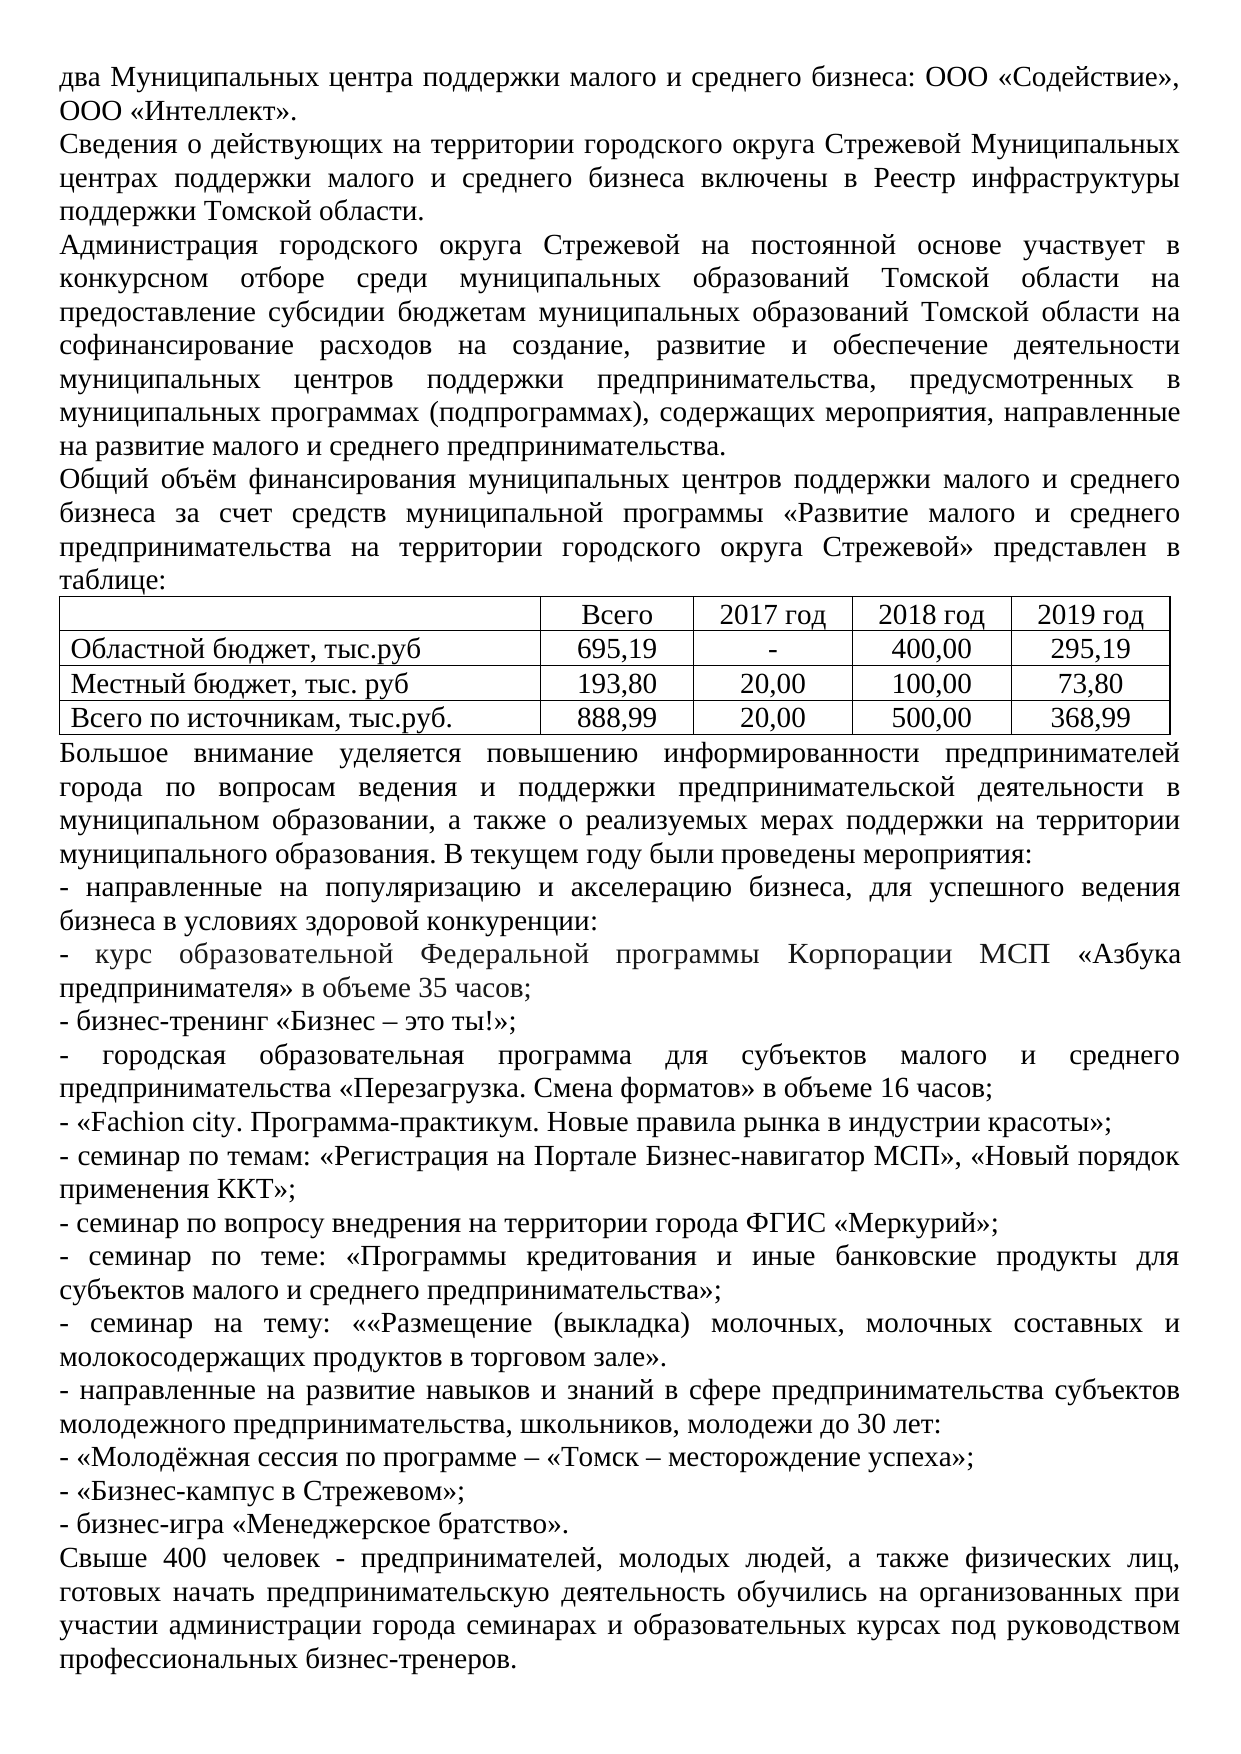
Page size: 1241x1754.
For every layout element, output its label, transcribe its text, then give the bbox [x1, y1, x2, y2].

table_cell 20,00 [694, 701, 852, 734]
table_header 2017 год [694, 597, 852, 630]
text - городская образовательная программа для субъектов малого и среднего предпринимательства «Перезагрузка. Смена форматов» в объеме 16 часов; [59, 1037, 1181, 1104]
text - направленные на популяризацию и акселерацию бизнеса, для успешного ведения бизнеса в условиях здоровой конкуренции: [59, 869, 1181, 936]
text - курс образовательной Федеральной программы Корпорации МСП «Азбука предпринимателя» в объеме 35 часов; [59, 936, 1181, 1003]
table_cell 100,00 [853, 666, 1011, 699]
table_cell 295,19 [1012, 631, 1169, 665]
text Большое внимание уделяется повышению информированности предпринимателей города по вопросам ведения и поддержки предпринимательской деятельности в муниципальном образовании, а также о реализуемых мерах поддержки на территории муниципального образования. В текущем году были проведены мероприятия: [59, 735, 1181, 869]
table_cell 888,99 [541, 701, 693, 734]
text - семинар по вопросу внедрения на территории города ФГИС «Меркурий»; [59, 1205, 1181, 1238]
text Свыше 400 человек - предпринимателей, молодых людей, а также физических лиц, готовых начать предпринимательскую деятельность обучились на организованных при участии администрации города семинарах и образовательных курсах под руководством профессиональных бизнес-тренеров. [59, 1540, 1181, 1674]
table_cell 20,00 [694, 666, 852, 699]
table_cell 193,80 [541, 666, 693, 699]
table_cell 500,00 [853, 701, 1011, 734]
table_header 2019 год [1012, 597, 1169, 630]
text Администрация городского округа Стрежевой на постоянной основе участвует в конкурсном отборе среди муниципальных образований Томской области на предоставление субсидии бюджетам муниципальных образований Томской области на софинансирование расходов на создание, развитие и обеспечение деятельности муниципальных центров поддержки предпринимательства, предусмотренных в муниципальных программах (подпрограммах), содержащих мероприятия, направленные на развитие малого и среднего предпринимательства. [59, 227, 1181, 462]
text - семинар на тему: ««Размещение (выкладка) молочных, молочных составных и молокосодержащих продуктов в торговом зале». [59, 1305, 1181, 1372]
text Сведения о действующих на территории городского округа Стрежевой Муниципальных центрах поддержки малого и среднего бизнеса включены в Реестр инфраструктуры поддержки Томской области. [59, 126, 1181, 227]
text - «Fachion city. Программа-практикум. Новые правила рынка в индустрии красоты»; [59, 1104, 1181, 1138]
table_cell 73,80 [1012, 666, 1169, 699]
text - «Молодёжная сессия по программе – «Томск – месторождение успеха»; [59, 1439, 1181, 1473]
text - «Бизнес-кампус в Стрежевом»; [59, 1473, 1181, 1507]
table_cell Областной бюджет, тыс.руб [60, 631, 540, 665]
table_cell Местный бюджет, тыс. руб [60, 666, 540, 699]
table_header 2018 год [853, 597, 1011, 630]
text Общий объём финансирования муниципальных центров поддержки малого и среднего бизнеса за счет средств муниципальной программы «Развитие малого и среднего предпринимательства на территории городского округа Стрежевой» представлен в таблице: [59, 462, 1181, 596]
text - бизнес-тренинг «Бизнес – это ты!»; [59, 1003, 1181, 1037]
text - семинар по темам: «Регистрация на Портале Бизнес-навигатор МСП», «Новый порядок применения ККТ»; [59, 1138, 1181, 1205]
table_cell - [694, 631, 852, 665]
text - бизнес-игра «Менеджерское братство». [59, 1507, 1181, 1540]
table_cell 368,99 [1012, 701, 1169, 734]
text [59, 59, 1181, 126]
text - семинар по теме: «Программы кредитования и иные банковские продукты для субъектов малого и среднего предпринимательства»; [59, 1238, 1181, 1305]
table_cell Всего по источникам, тыс.руб. [60, 701, 540, 734]
text - направленные на развитие навыков и знаний в сфере предпринимательства субъектов молодежного предпринимательства, школьников, молодежи до 30 лет: [59, 1372, 1181, 1439]
table_cell 400,00 [853, 631, 1011, 665]
table_header Всего [541, 597, 693, 630]
table_cell 695,19 [541, 631, 693, 665]
table_header [60, 597, 540, 630]
